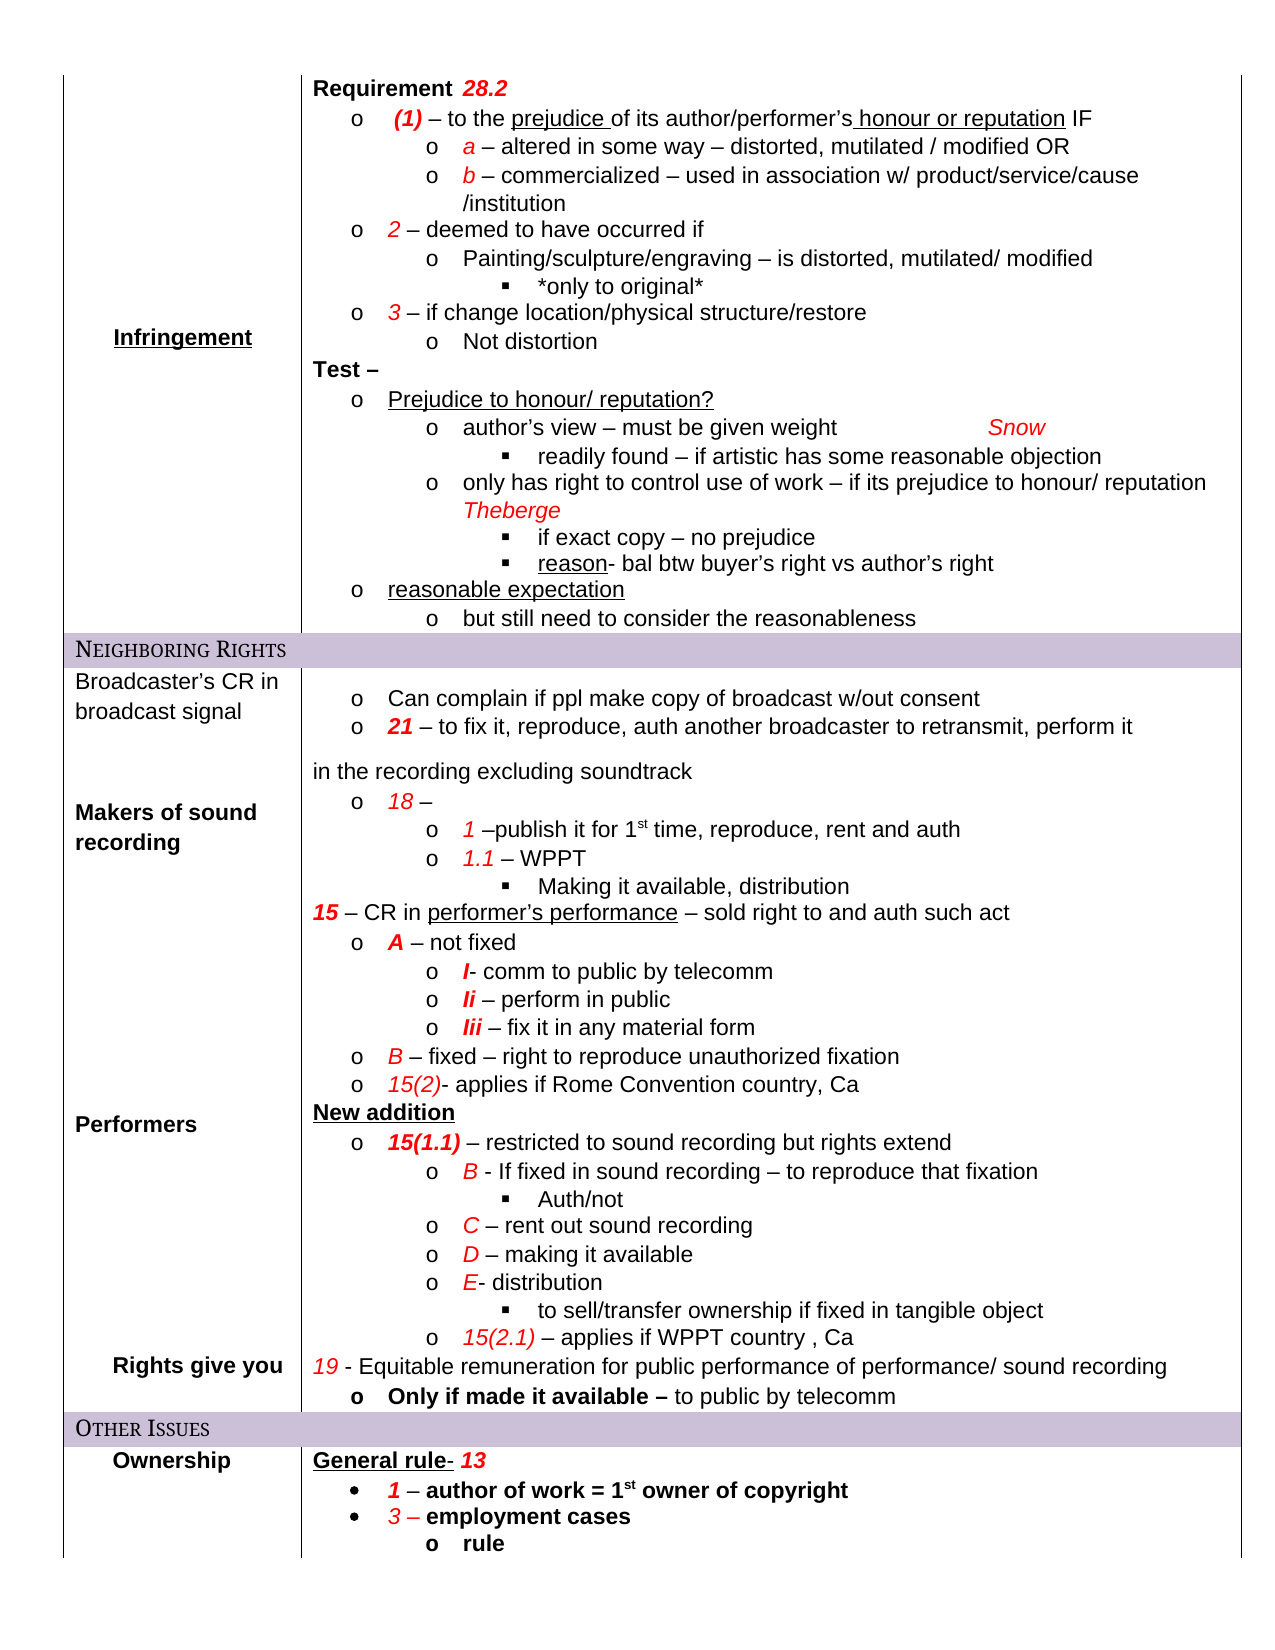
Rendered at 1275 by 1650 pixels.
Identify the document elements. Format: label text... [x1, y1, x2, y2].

table_cell 15 – CR in performer’s performance – sold right to and auth such act A – not fixed I- comm to public by telecomm Ii – perform in public Iii – fix it in any material form B – fixed – right to reproduce unauthorized fixation 15(2)- applies if Rome Convention country, Ca New addition 15(1.1) – restricted to sound recording but rights extend B - If fixed in sound recording – to reproduce that fixation Auth/not C – rent out sound recording D – making it available E- distribution to sell/transfer ownership if fixed in tangible object 15(2.1) – applies if WPPT country , Ca [302, 899, 1241, 1352]
table_cell Infringement [64, 75, 301, 633]
table_cell Ownership [64, 1447, 301, 1558]
table_cell Neighboring Rights [64, 633, 1241, 668]
table_cell Broadcaster’s CR in broadcast signal [64, 668, 301, 758]
table_cell Requirement 28.2 (1) – to the prejudice of its author/performer’s honour or reputation IF a – altered in some way – distorted, mutilated / modified OR b – commercialized – used in association w/ product/service/cause /institution 2 – deemed to have occurred if Painting/sculpture/engraving – is distorted, mutilated/ modified *only to original* 3 – if change location/physical structure/restore Not distortion Test – Prejudice to honour/ reputation? author’s view – must be given weight Snow readily found – if artistic has some reasonable objection only has right to control use of work – if its prejudice to honour/ reputation Theberge if exact copy – no prejudice reason- bal btw buyer’s right vs author’s right reasonable expectation but still need to consider the reasonableness [302, 75, 1241, 633]
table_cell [302, 1447, 1241, 1558]
table_cell 19 - Equitable remuneration for public performance of performance/ sound recording Only if made it available – to public by telecomm [302, 1352, 1241, 1412]
table_cell in the recording excluding soundtrack 18 – 1 –publish it for 1st time, reproduce, rent and auth 1.1 – WPPT Making it available, distribution [302, 758, 1241, 899]
table_cell Makers of sound recording [64, 758, 301, 899]
table_cell Performers [64, 899, 301, 1352]
table_cell Other Issues [64, 1412, 1241, 1447]
table_cell Rights give you [64, 1352, 301, 1412]
table_cell Can complain if ppl make copy of broadcast w/out consent 21 – to fix it, reproduce, auth another broadcaster to retransmit, perform it [302, 668, 1241, 758]
